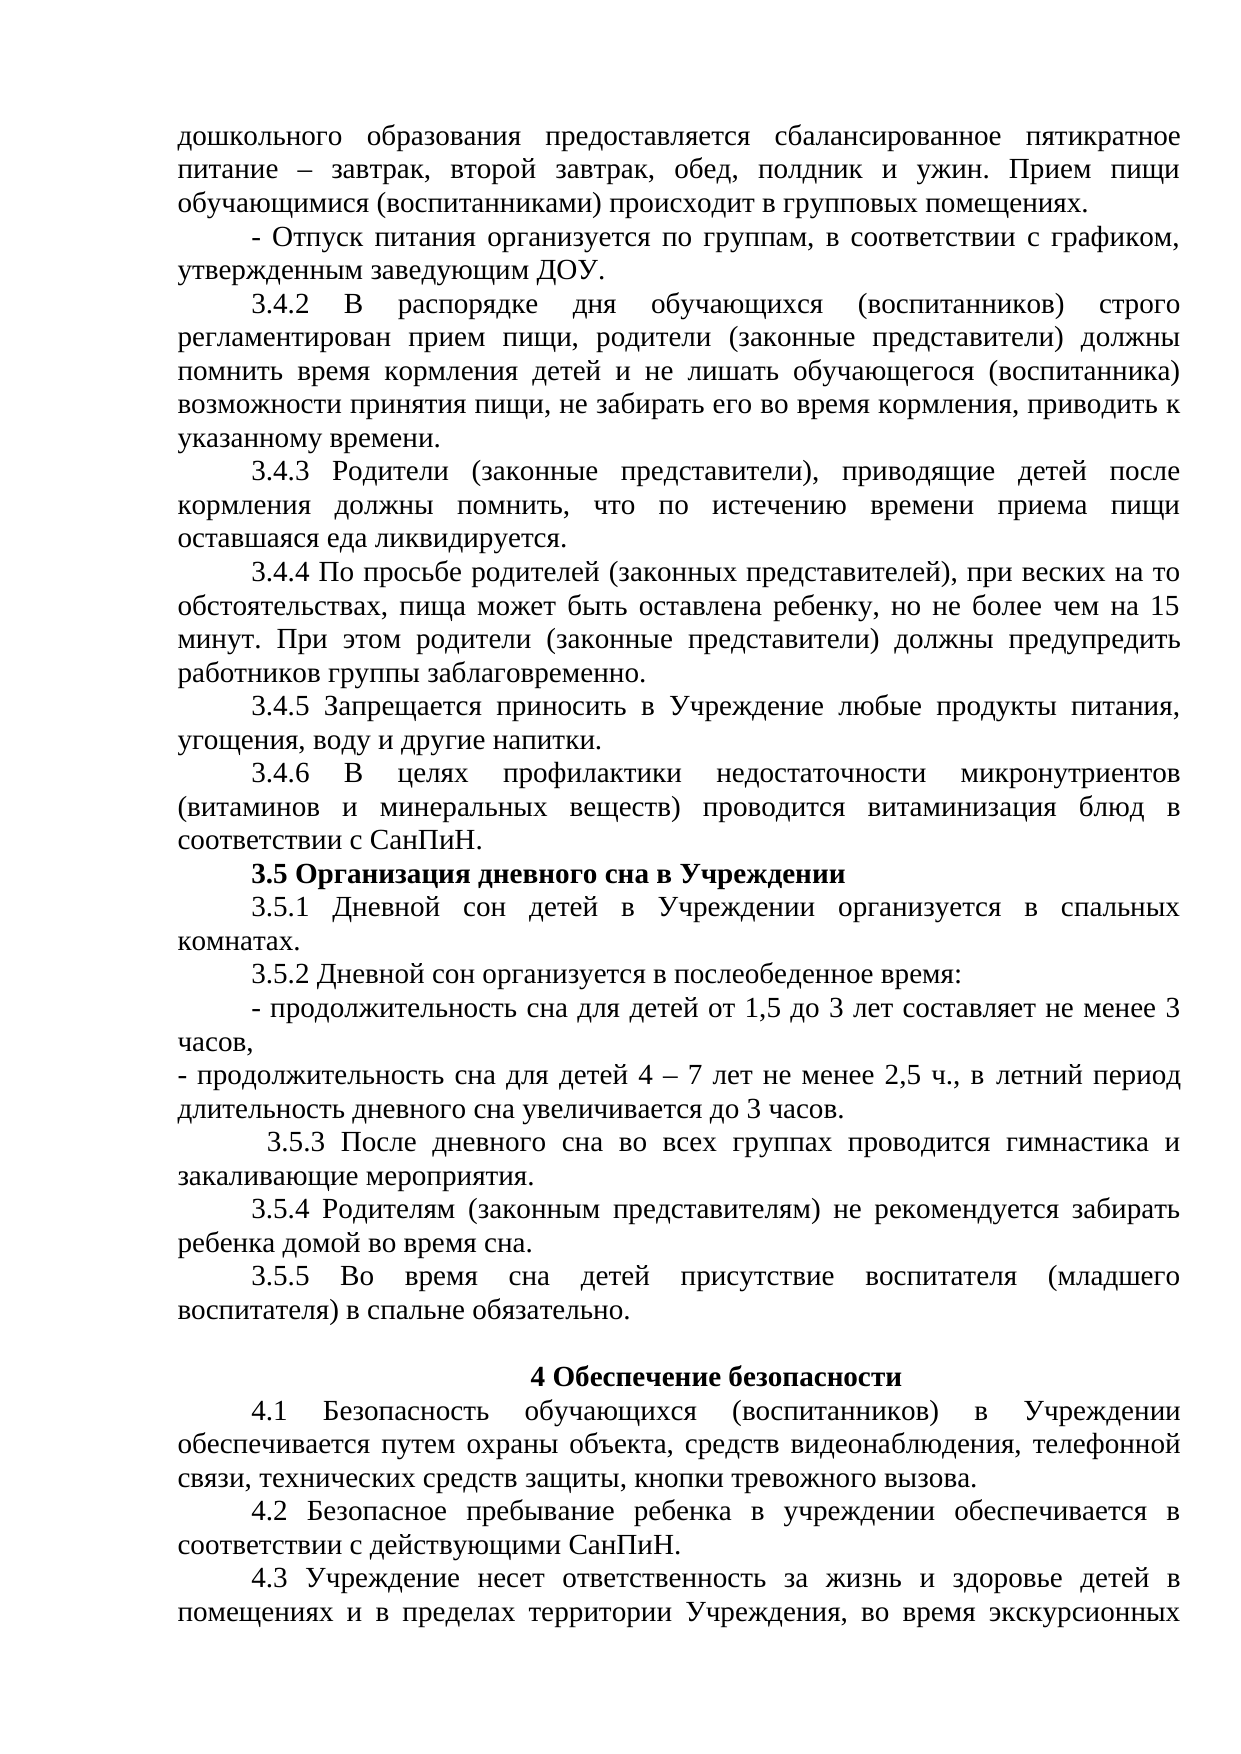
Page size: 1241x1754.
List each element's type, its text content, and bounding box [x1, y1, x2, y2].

text 3.4.2 В распорядке дня обучающихся (воспитанников) строго регламентирован прием пищи, родители (законные представители) должны помнить время кормления детей и не лишать обучающегося (воспитанника) возможности принятия пищи, не забирать его во время кормления, приводить к указанному времени. [177, 286, 1181, 453]
text 3.5.2 Дневной сон организуется в послеобеденное время: [177, 957, 1181, 990]
text 3.4.5 Запрещается приносить в Учреждение любые продукты питания, угощения, воду и другие напитки. [177, 688, 1181, 755]
text 3.4.3 Родители (законные представители), приводящие детей после кормления должны помнить, что по истечению времени приема пищи оставшаяся еда ликвидируется. [177, 453, 1181, 554]
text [177, 118, 1181, 219]
text 3.5.5 Во время сна детей присутствие воспитателя (младшего воспитателя) в спальне обязательно. [177, 1258, 1181, 1326]
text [177, 1560, 1181, 1627]
text - продолжительность сна для детей 4 – 7 лет не менее 2,5 ч., в летний период длительность дневного сна увеличивается до 3 часов. [177, 1057, 1181, 1124]
text 3.5.3 После дневного сна во всех группах проводится гимнастика и закаливающие мероприятия. [177, 1124, 1181, 1191]
text 3.5 Организация дневного сна в Учреждении [177, 856, 1181, 889]
text 3.4.4 По просьбе родителей (законных представителей), при веских на то обстоятельствах, пища может быть оставлена ребенку, но не более чем на 15 минут. При этом родители (законные представители) должны предупредить работников группы заблаговременно. [177, 554, 1181, 688]
text 4.1 Безопасность обучающихся (воспитанников) в Учреждении обеспечивается путем охраны объекта, средств видеонаблюдения, телефонной связи, технических средств защиты, кнопки тревожного вызова. [177, 1393, 1181, 1493]
text 3.4.6 В целях профилактики недостаточности микронутриентов (витаминов и минеральных веществ) проводится витаминизация блюд в соответствии с СанПиН. [177, 755, 1181, 856]
text 4 Обеспечение безопасности [177, 1359, 1181, 1393]
text 4.2 Безопасное пребывание ребенка в учреждении обеспечивается в соответствии с действующими СанПиН. [177, 1493, 1181, 1560]
text - продолжительность сна для детей от 1,5 до 3 лет составляет не менее 3 часов, [177, 990, 1181, 1057]
text - Отпуск питания организуется по группам, в соответствии с графиком, утвержденным заведующим ДОУ. [177, 219, 1181, 286]
text 3.5.4 Родителям (законным представителям) не рекомендуется забирать ребенка домой во время сна. [177, 1191, 1181, 1258]
text 3.5.1 Дневной сон детей в Учреждении организуется в спальных комнатах. [177, 889, 1181, 957]
